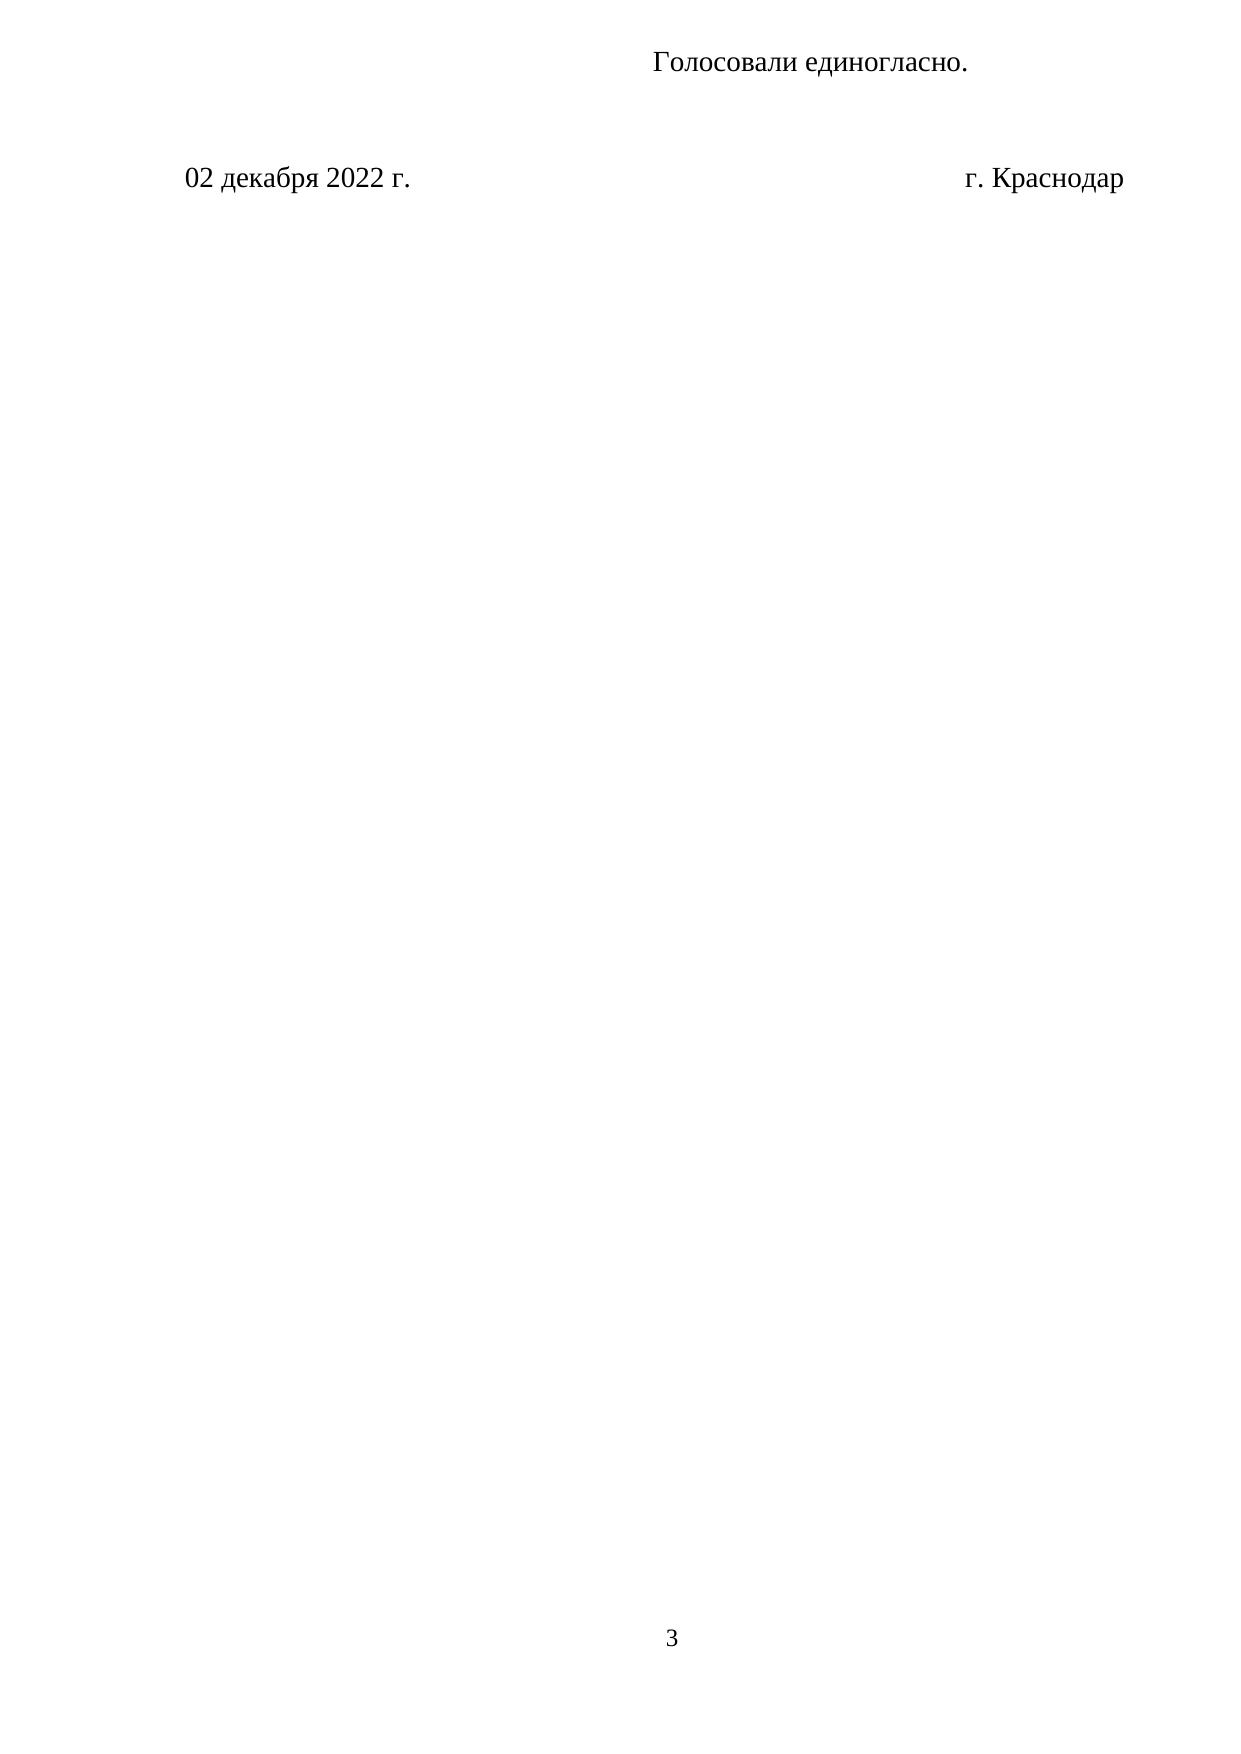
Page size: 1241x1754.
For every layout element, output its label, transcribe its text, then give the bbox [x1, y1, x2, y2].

text 02 декабря 2022 г. г. Краснодар [177, 160, 1167, 193]
text Голосовали единогласно. [177, 44, 1167, 78]
